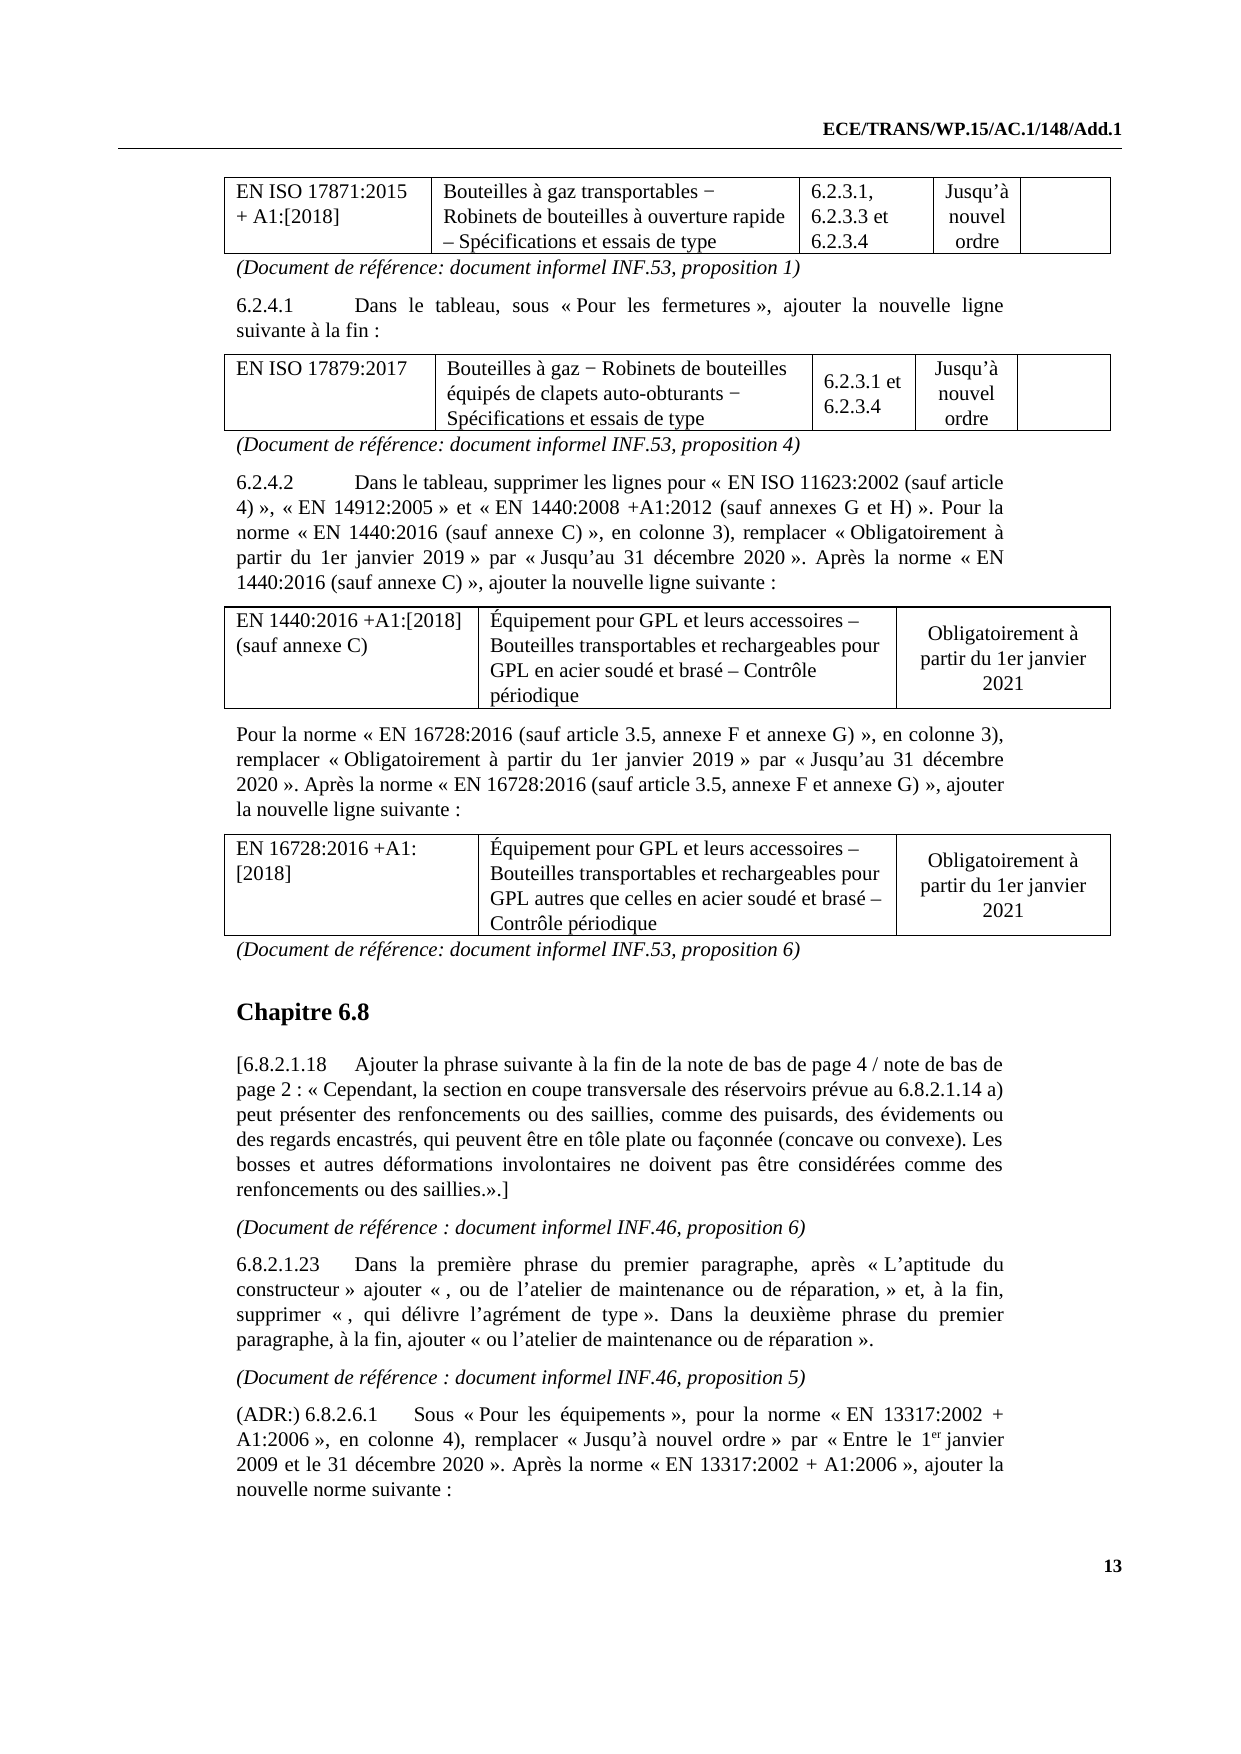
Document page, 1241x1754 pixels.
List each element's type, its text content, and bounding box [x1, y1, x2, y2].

table_header Équipement pour GPL et leurs accessoires – Bouteilles transportables et rechargeables pour GPL en acier soudé et brasé – Contrôle périodique [479, 608, 896, 707]
table_header Obligatoirement à partir du 1er janvier 2021 [897, 608, 1110, 707]
table_header Jusqu’à nouvel ordre [916, 355, 1017, 430]
table_header EN ISO 17879:2017 [225, 355, 435, 430]
table_header 6.2.3.1, 6.2.3.3 et 6.2.3.4 [800, 178, 933, 253]
table_header EN 1440:2016 +A1:[2018] (sauf annexe C) [225, 608, 478, 707]
text (Document de référence : document informel INF.46, proposition 5) [236, 1364, 1004, 1389]
text 6.8.2.1.23 Dans la première phrase du premier paragraphe, après « L’aptitude du constructeur » ajouter « , ou de l’atelier de maintenance ou de réparation, » et, à la fin, supprimer « , qui délivre l’agrément de type ». Dans la deuxième phrase du premier paragraphe, à la fin, ajouter « ou l’atelier de maintenance ou de réparation ». [236, 1251, 1004, 1351]
table_header [1018, 355, 1110, 430]
text (Document de référence : document informel INF.46, proposition 6) [236, 1214, 1004, 1239]
text 6.2.4.1 Dans le tableau, sous « Pour les fermetures », ajouter la nouvelle ligne suivante à la fin : [236, 292, 1004, 342]
table_header [1021, 178, 1110, 253]
table_header EN 16728:2016 +A1:[2018] [225, 835, 478, 934]
text Chapitre 6.8 [118, 998, 1004, 1026]
table_header Équipement pour GPL et leurs accessoires – Bouteilles transportables et rechargeables pour GPL autres que celles en acier soudé et brasé – Contrôle périodique [479, 835, 896, 934]
text (Document de référence: document informel INF.53, proposition 1) [236, 254, 1004, 279]
text 6.2.4.2 Dans le tableau, supprimer les lignes pour « EN ISO 11623:2002 (sauf article 4) », « EN 14912:2005 » et « EN 1440:2008 +A1:2012 (sauf annexes G et H) ». Pour la norme « EN 1440:2016 (sauf annexe C) », en colonne 3), remplacer « Obligatoirement à partir du 1er janvier 2019 » par « Jusqu’au 31 décembre 2020 ». Après la norme « EN 1440:2016 (sauf annexe C) », ajouter la nouvelle ligne suivante : [236, 469, 1004, 594]
text (Document de référence: document informel INF.53, proposition 4) [236, 431, 1004, 456]
text (ADR:) 6.8.2.6.1 Sous « Pour les équipements », pour la norme « EN 13317:2002 + A1:2006 », en colonne 4), remplacer « Jusqu’à nouvel ordre » par « Entre le 1er janvier 2009 et le 31 décembre 2020 ». Après la norme « EN 13317:2002 + A1:2006 », ajouter la nouvelle norme suivante : [236, 1401, 1004, 1501]
table_header Obligatoirement à partir du 1er janvier 2021 [897, 835, 1110, 934]
table_header Bouteilles à gaz − Robinets de bouteilles équipés de clapets auto-obturants − Spécifications et essais de type [436, 355, 812, 430]
table_header Jusqu’à nouvel ordre [934, 178, 1020, 253]
text [6.8.2.1.18 Ajouter la phrase suivante à la fin de la note de bas de page 4 / note de bas de page 2 : « Cependant, la section en coupe transversale des réservoirs prévue au 6.8.2.1.14 a) peut présenter des renfoncements ou des saillies, comme des puisards, des évidements ou des regards encastrés, qui peuvent être en tôle plate ou façonnée (concave ou convexe). Les bosses et autres déformations involontaires ne doivent pas être considérées comme des renfoncements ou des saillies.».] [236, 1051, 1004, 1201]
text (Document de référence: document informel INF.53, proposition 6) [236, 936, 1004, 961]
table_header 6.2.3.1 et 6.2.3.4 [813, 355, 915, 430]
text Pour la norme « EN 16728:2016 (sauf article 3.5, annexe F et annexe G) », en colonne 3), remplacer « Obligatoirement à partir du 1er janvier 2019 » par « Jusqu’au 31 décembre 2020 ». Après la norme « EN 16728:2016 (sauf article 3.5, annexe F et annexe G) », ajouter la nouvelle ligne suivante : [236, 721, 1004, 821]
table_header Bouteilles à gaz transportables − Robinets de bouteilles à ouverture rapide – Spécifications et essais de type [432, 178, 799, 253]
table_header EN ISO 17871:2015 + A1:[2018] [225, 178, 431, 253]
